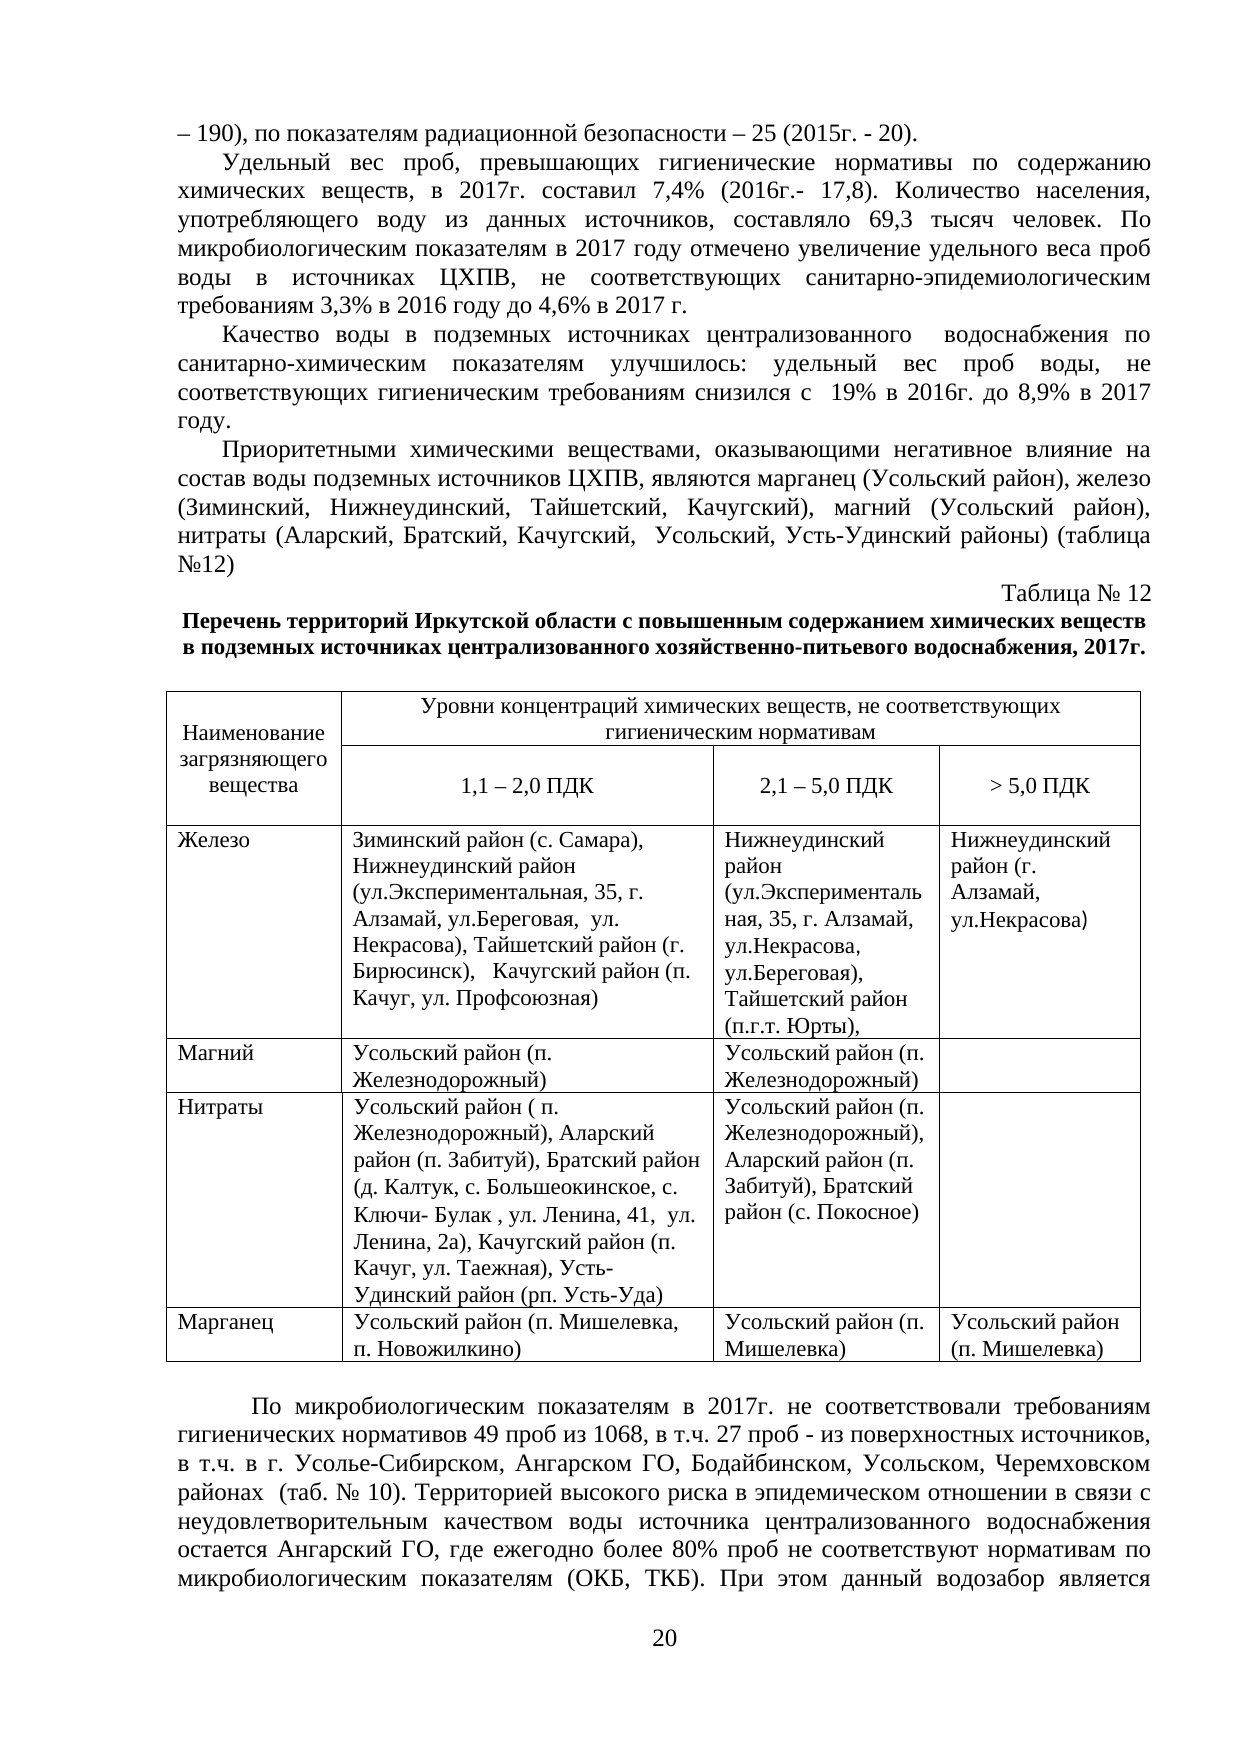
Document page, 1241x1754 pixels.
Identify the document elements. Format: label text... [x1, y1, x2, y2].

table_cell Усольский район ( п. Железнодорожный), Аларский район (п. Забитуй), Братский район (д. Калтук, с. Большеокинское, с. Ключи- Булак , ул. Ленина, 41, ул. Ленина, 2а), Качугский район (п. Качуг, ул. Таежная), Усть-Удинский район (рп. Усть-Уда) [343, 1093, 713, 1307]
table_cell [940, 1093, 1140, 1307]
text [177, 118, 1152, 147]
table_cell Железо [167, 826, 341, 1038]
table_cell Нитраты [167, 1093, 342, 1307]
text Приоритетными химическими веществами, оказывающими негативное влияние на состав воды подземных источников ЦХПВ, являются марганец (Усольский район), железо (Зиминский, Нижнеудинский, Тайшетский, Качугский), магний (Усольский район), нитраты (Аларский, Братский, Качугский, Усольский, Усть-Удинский районы) (таблица №12) [177, 434, 1152, 578]
table_cell 2,1 – 5,0 ПДК [714, 746, 939, 825]
table_cell [940, 1039, 1140, 1092]
table_cell Усольский район (п. Железнодорожный), Аларский район (п. Забитуй), Братский район (с. Покосное) [714, 1093, 939, 1307]
text Удельный вес проб, превышающих гигиенические нормативы по содержанию химических веществ, в 2017г. составил 7,4% (2016г.- 17,8). Количество населения, употребляющего воду из данных источников, составляло 69,3 тысяч человек. По микробиологическим показателям в 2017 году отмечено увеличение удельного веса проб воды в источниках ЦХПВ, не соответствующих санитарно-эпидемиологическим требованиям 3,3% в 2016 году до 4,6% в 2017 г. [177, 147, 1152, 319]
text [177, 1391, 1152, 1592]
table_header Уровни концентраций химических веществ, не соответствующих гигиеническим нормативам [342, 692, 1140, 744]
table_cell Усольский район (п. Мишелевка) [940, 1308, 1140, 1361]
text Таблица № 12 [177, 578, 1152, 607]
table_cell Усольский район (п. Мишелевка) [714, 1308, 939, 1361]
table_cell Усольский район (п. Железнодорожный) [714, 1039, 939, 1092]
table_cell 1,1 – 2,0 ПДК [342, 746, 713, 825]
text Качество воды в подземных источниках централизованного водоснабжения по санитарно-химическим показателям улучшилось: удельный вес проб воды, не соответствующих гигиеническим требованиям снизился с 19% в 2016г. до 8,9% в 2017 году. [177, 319, 1152, 434]
table_cell Усольский район (п. Железнодорожный) [342, 1039, 713, 1092]
table_header Наименование загрязняющего вещества [167, 692, 341, 825]
text Перечень территорий Иркутской области с повышенным содержанием химических веществ в подземных источниках централизованного хозяйственно-питьевого водоснабжения, 2017г. [177, 607, 1152, 659]
table_cell Нижнеудинский район (г. Алзамай, ул.Некрасова) [940, 826, 1140, 1038]
table_cell Усольский район (п. Мишелевка, п. Новожилкино) [343, 1308, 713, 1361]
table_cell Марганец [167, 1308, 342, 1361]
table_cell Магний [167, 1039, 341, 1092]
table_cell > 5,0 ПДК [940, 746, 1140, 825]
table_cell Зиминский район (с. Самара), Нижнеудинский район (ул.Экспериментальная, 35, г. Алзамай, ул.Береговая, ул. Некрасова), Тайшетский район (г. Бирюсинск), Качугский район (п. Качуг, ул. Профсоюзная) [342, 826, 713, 1038]
table_cell Нижнеудинский район (ул.Экспериментальная, 35, г. Алзамай, ул.Некрасова, ул.Береговая), Тайшетский район (п.г.т. Юрты), [714, 826, 939, 1038]
